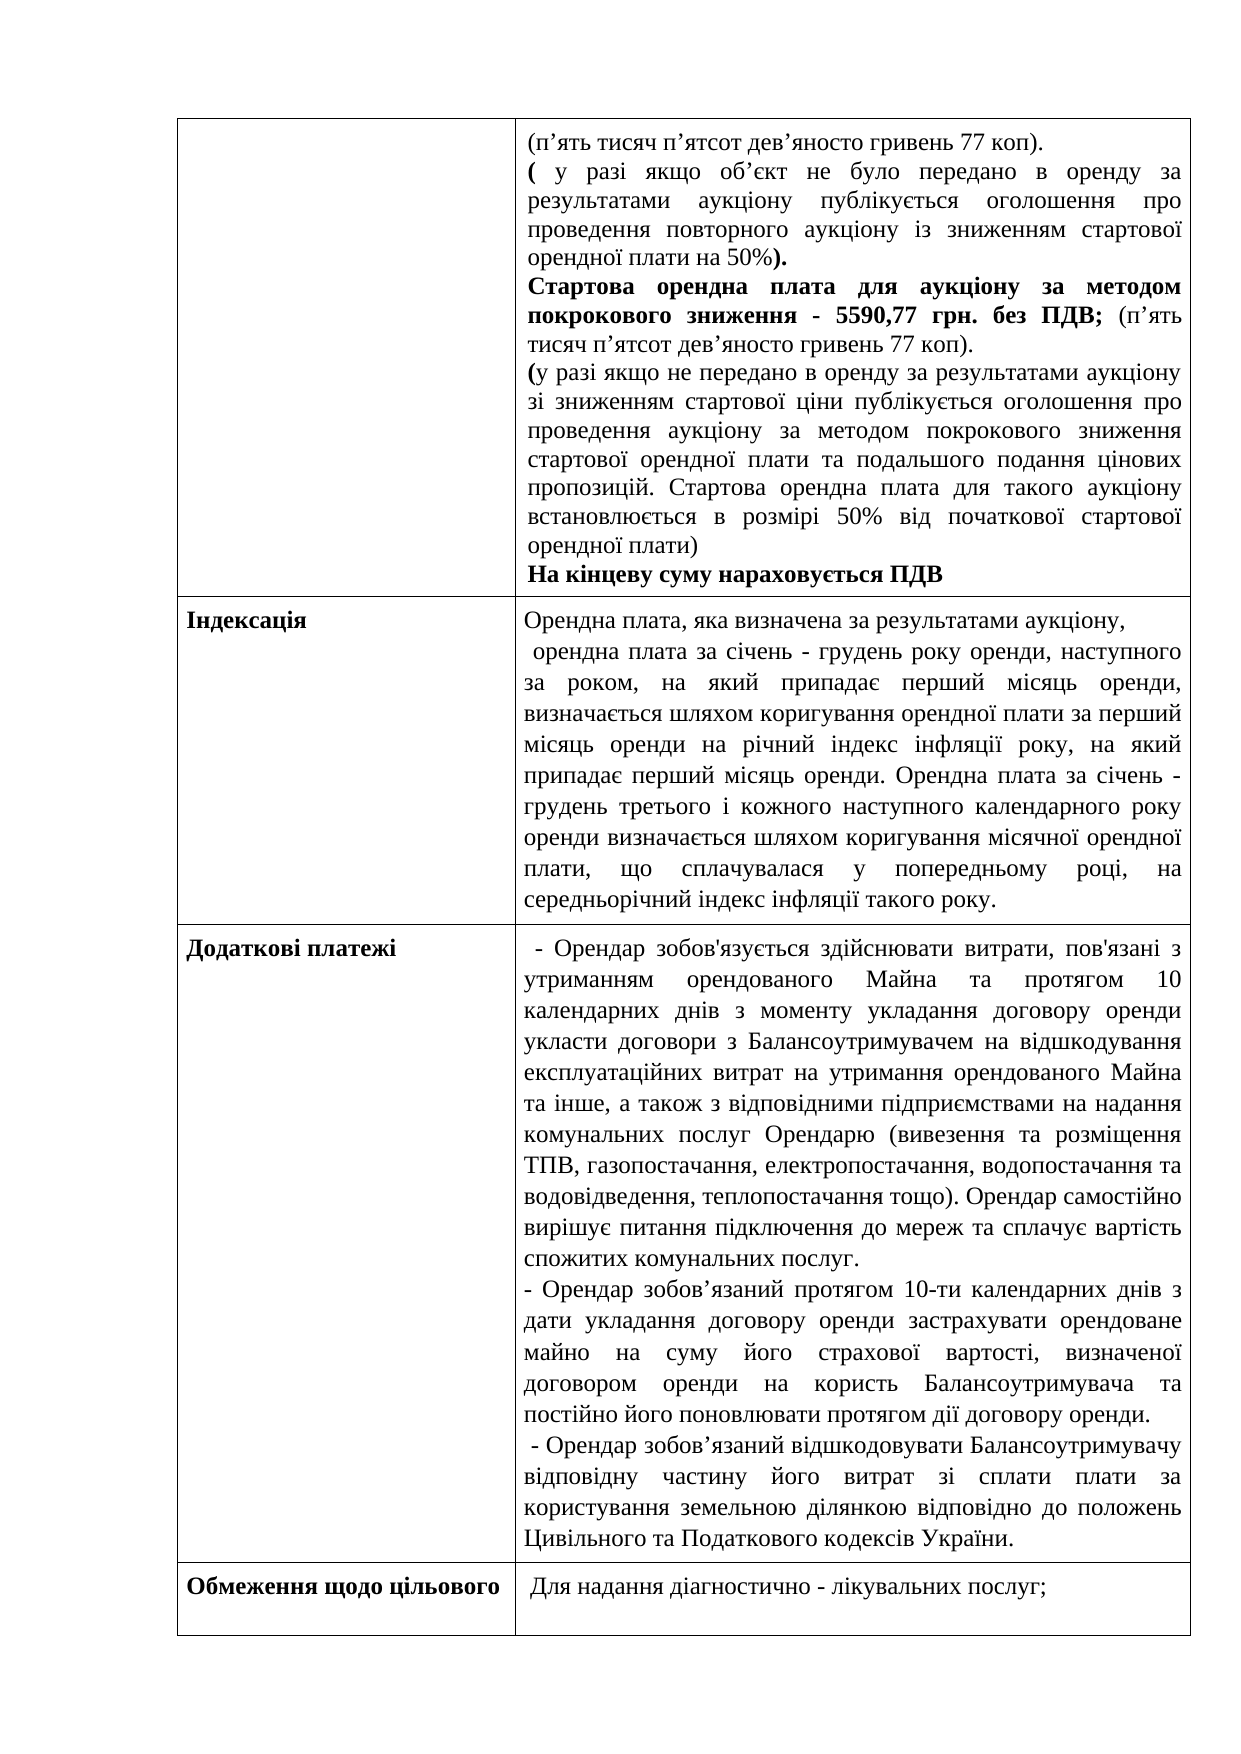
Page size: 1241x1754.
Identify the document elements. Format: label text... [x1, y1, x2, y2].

table_cell Орендна плата, яка визначена за результатами аукціону, орендна плата за січень - грудень року оренди, наступного за роком, на який припадає перший місяць оренди, визначається шляхом коригування орендної плати за перший місяць оренди на річний індекс інфляції року, на який припадає перший місяць оренди. Орендна плата за січень - грудень третього і кожного наступного календарного року оренди визначається шляхом коригування місячної орендної плати, що сплачувалася у попередньому році, на середньорічний індекс інфляції такого року. [516, 597, 1190, 924]
table_cell Додаткові платежі [178, 925, 515, 1562]
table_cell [178, 119, 515, 596]
table_cell Індексація [178, 597, 515, 924]
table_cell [178, 1563, 515, 1635]
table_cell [516, 119, 1190, 596]
table_cell - Орендар зобов'язується здійснювати витрати, пов'язані з утриманням орендованого Майна та протягом 10 календарних днів з моменту укладання договору оренди укласти договори з Балансоутримувачем на відшкодування експлуатаційних витрат на утримання орендованого Майна та інше, а також з відповідними підприємствами на надання комунальних послуг Орендарю (вивезення та розміщення ТПВ, газопостачання, електропостачання, водопостачання та водовідведення, теплопостачання тощо). Орендар самостійно вирішує питання підключення до мереж та сплачує вартість спожитих комунальних послуг. - Орендар зобов’язаний протягом 10-ти календарних днів з дати укладання договору оренди застрахувати орендоване майно на суму його страхової вартості, визначеної договором оренди на користь Балансоутримувача та постійно його поновлювати протягом дії договору оренди. - Орендар зобов’язаний відшкодовувати Балансоутримувачу відповідну частину його витрат зі сплати плати за користування земельною ділянкою відповідно до положень Цивільного та Податкового кодексів України. [516, 925, 1190, 1562]
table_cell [516, 1563, 1190, 1635]
